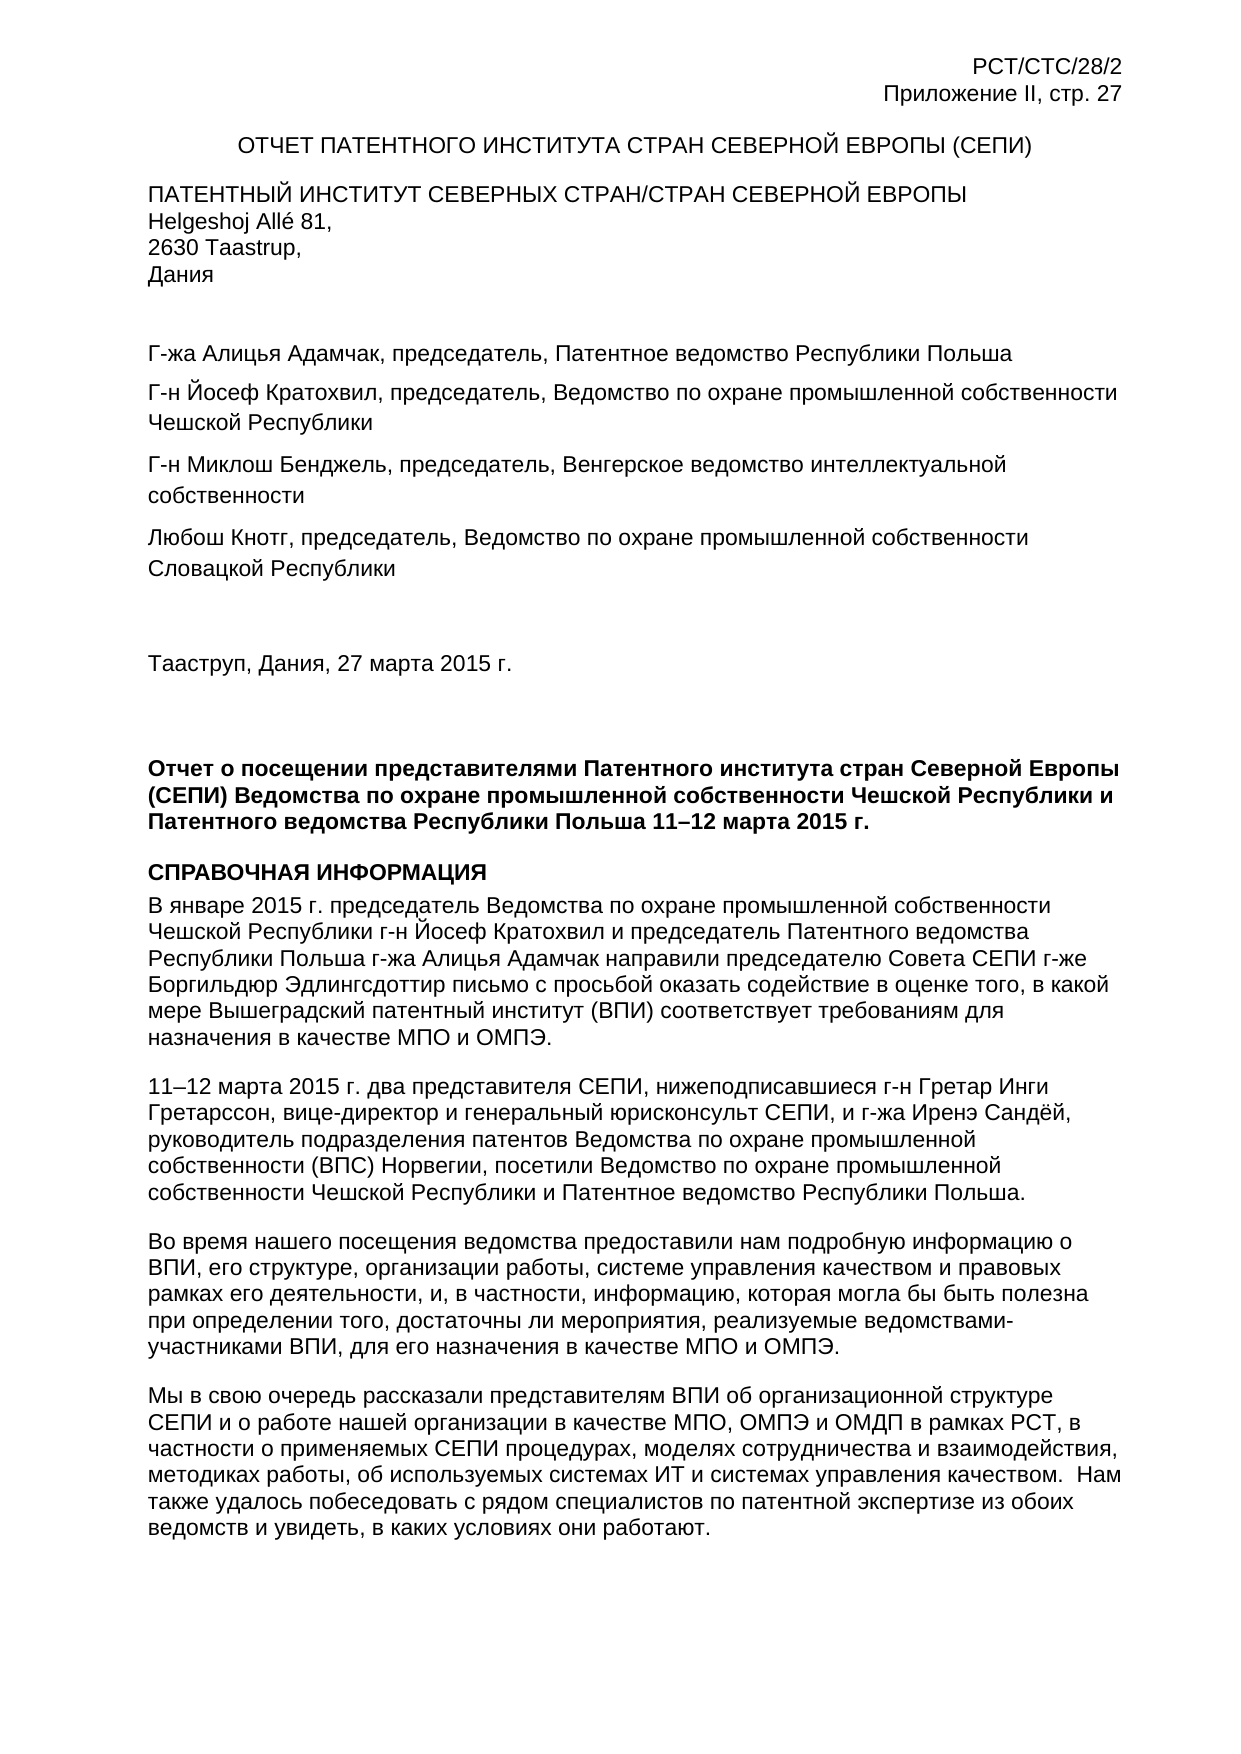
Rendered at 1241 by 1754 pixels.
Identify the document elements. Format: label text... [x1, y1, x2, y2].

list Во время нашего посещения ведомства предоставили нам подробную информацию о ВПИ, его структуре, организации работы, системе управления качеством и правовых рамках его деятельности, и, в частности, информацию, которая могла бы быть полезна при определении того, достаточны ли мероприятия, реализуемые ведомствами-участниками ВПИ, для его назначения в качестве МПО и ОМПЭ. [148, 1228, 1122, 1359]
list 11–12 марта 2015 г. два представителя СЕПИ, нижеподписавшиеся г-н Гретар Инги Гретарссон, вице-директор и генеральный юрисконсульт СЕПИ, и г-жа Иренэ Сандёй, руководитель подразделения патентов Ведомства по охране промышленной собственности (ВПС) Норвегии, посетили Ведомство по охране промышленной собственности Чешской Республики и Патентное ведомство Республики Польша. [148, 1073, 1122, 1205]
list В январе 2015 г. председатель Ведомства по охране промышленной собственности Чешской Республики г-н Йосеф Кратохвил и председатель Патентного ведомства Республики Польша г-жа Алицья Адамчак направили председателю Совета СЕПИ г-же Боргильдюр Эдлингсдоттир письмо с просьбой оказать содействие в оценке того, в какой мере Вышеградский патентный институт (ВПИ) соответствует требованиям для назначения в качестве МПО и ОМПЭ. [148, 892, 1122, 1050]
list Мы в свою очередь рассказали представителям ВПИ об организационной структуре СЕПИ и о работе нашей организации в качестве МПО, ОМПЭ и ОМДП в рамках РСТ, в частности о применяемых СЕПИ процедурах, моделях сотрудничества и взаимодействия, методиках работы, об используемых системах ИТ и системах управления качеством. Нам также удалось побеседовать с рядом специалистов по патентной экспертизе из обоих ведомств и увидеть, в каких условиях они работают. [148, 1382, 1122, 1541]
text Любош Кнотг, председатель, Ведомство по охране промышленной собственности Словацкой Республики [148, 524, 1122, 581]
text Helgeshoj Allé 81, [148, 208, 1122, 234]
subtitle справочная информация [148, 859, 1122, 886]
text Г-жа Алицья Адамчак, председатель, Патентное ведомство Республики Польша [148, 339, 1122, 366]
text Дания [148, 261, 1122, 287]
text Тааструп, Дания, 27 марта 2015 г. [148, 650, 1122, 676]
text ПАТЕНТНЫЙ ИНСТИТУТ СЕВЕРНЫХ СТРАН/СТРАН СЕВЕРНОЙ ЕВРОПЫ [148, 181, 1122, 208]
text Г-н Миклош Бенджель, председатель, Венгерское ведомство интеллектуальной собственности [148, 451, 1122, 508]
text Г-н Йосеф Кратохвил, председатель, Ведомство по охране промышленной собственности Чешской Республики [148, 378, 1122, 435]
text Отчет о посещении представителями Патентного института стран Северной Европы (СЕПИ) Ведомства по охране промышленной собственности Чешской Республики и Патентного ведомства Республики Польша 11–12 марта 2015 г. [148, 755, 1122, 834]
text отчет патентного института стран северной европы (СЕПИ) [148, 132, 1122, 158]
text 2630 Taastrup, [148, 234, 1122, 261]
